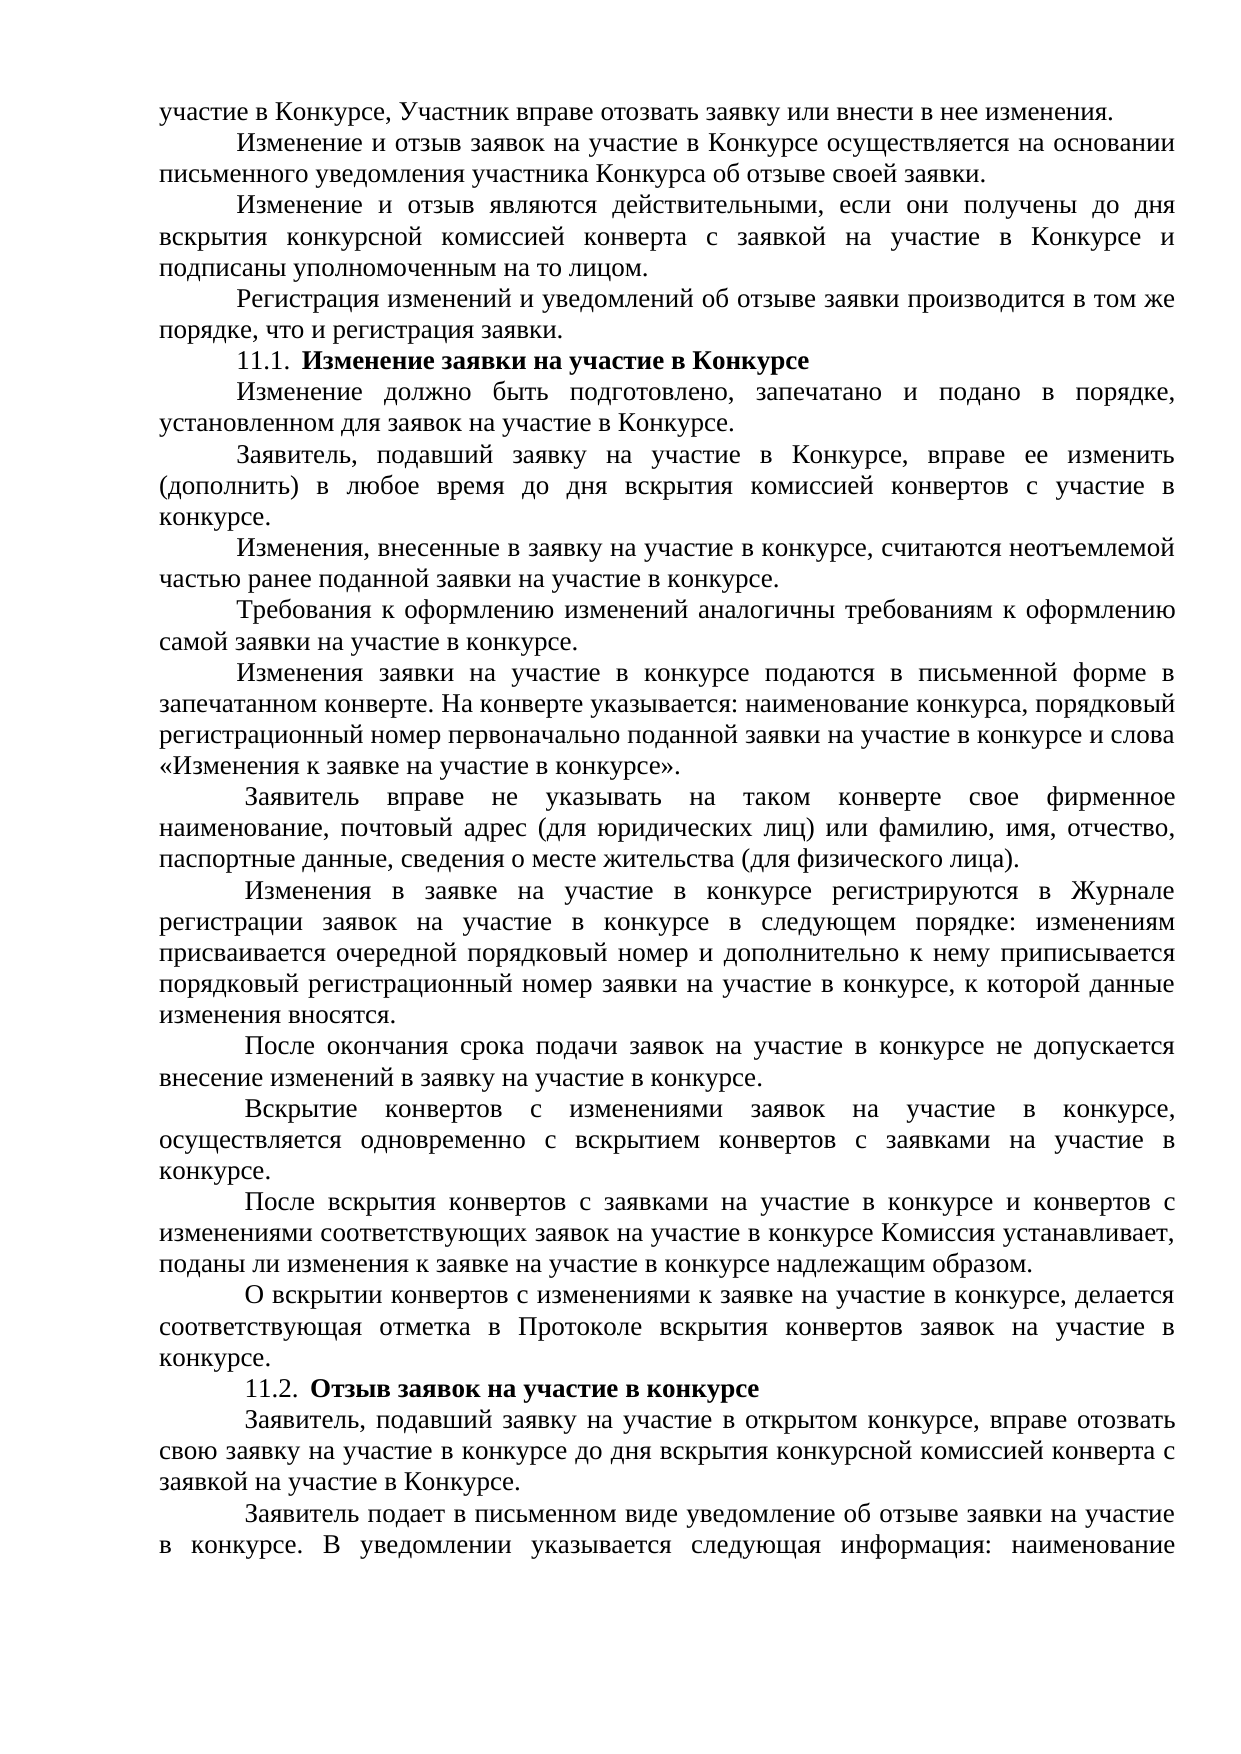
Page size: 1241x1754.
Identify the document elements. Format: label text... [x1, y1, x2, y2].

text Вскрытие конвертов с изменениями заявок на участие в конкурсе, осуществляется одновременно с вскрытием конвертов с заявками на участие в конкурсе. [159, 1092, 1176, 1185]
text Заявитель, подавший заявку на участие в открытом конкурсе, вправе отозвать свою заявку на участие в конкурсе до дня вскрытия конкурсной комиссией конверта с заявкой на участие в Конкурсе. [159, 1403, 1176, 1497]
text Изменения заявки на участие в конкурсе подаются в письменной форме в запечатанном конверте. На конверте указывается: наименование конкурса, порядковый регистрационный номер первоначально поданной заявки на участие в конкурсе и слова «Изменения к заявке на участие в конкурсе». [159, 656, 1176, 780]
list Отзыв заявок на участие в конкурсе [159, 1372, 1176, 1403]
text Изменение и отзыв являются действительными, если они получены до дня вскрытия конкурсной комиссией конверта с заявкой на участие в Конкурсе и подписаны уполномоченным на то лицом. [159, 188, 1176, 282]
text После вскрытия конвертов с заявками на участие в конкурсе и конвертов с изменениями соответствующих заявок на участие в конкурсе Комиссия устанавливает, поданы ли изменения к заявке на участие в конкурсе надлежащим образом. [159, 1185, 1176, 1279]
list Изменение заявки на участие в Конкурсе [159, 344, 1176, 375]
text Изменения в заявке на участие в конкурсе регистрируются в Журнале регистрации заявок на участие в конкурсе в следующем порядке: изменениям присваивается очередной порядковый номер и дополнительно к нему приписывается порядковый регистрационный номер заявки на участие в конкурсе, к которой данные изменения вносятся. [159, 874, 1176, 1029]
text Заявитель, подавший заявку на участие в Конкурсе, вправе ее изменить (дополнить) в любое время до дня вскрытия комиссией конвертов с участие в конкурсе. [159, 438, 1176, 531]
text Заявитель вправе не указывать на таком конверте свое фирменное наименование, почтовый адрес (для юридических лиц) или фамилию, имя, отчество, паспортные данные, сведения о месте жительства (для физического лица). [159, 780, 1176, 874]
text Изменения, внесенные в заявку на участие в конкурсе, считаются неотъемлемой частью ранее поданной заявки на участие в конкурсе. [159, 531, 1176, 593]
text Регистрация изменений и уведомлений об отзыве заявки производится в том же порядке, что и регистрация заявки. [159, 282, 1176, 344]
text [159, 1497, 1176, 1559]
text Изменение должно быть подготовлено, запечатано и подано в порядке, установленном для заявок на участие в Конкурсе. [159, 375, 1176, 438]
text После окончания срока подачи заявок на участие в конкурсе не допускается внесение изменений в заявку на участие в конкурсе. [159, 1029, 1176, 1092]
text Изменение и отзыв заявок на участие в Конкурсе осуществляется на основании письменного уведомления участника Конкурса об отзыве своей заявки. [159, 126, 1176, 188]
text О вскрытии конвертов с изменениями к заявке на участие в конкурсе, делается соответствующая отметка в Протоколе вскрытия конвертов заявок на участие в конкурсе. [159, 1279, 1176, 1372]
text Требования к оформлению изменений аналогичны требованиям к оформлению самой заявки на участие в конкурсе. [159, 593, 1176, 656]
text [159, 95, 1176, 126]
